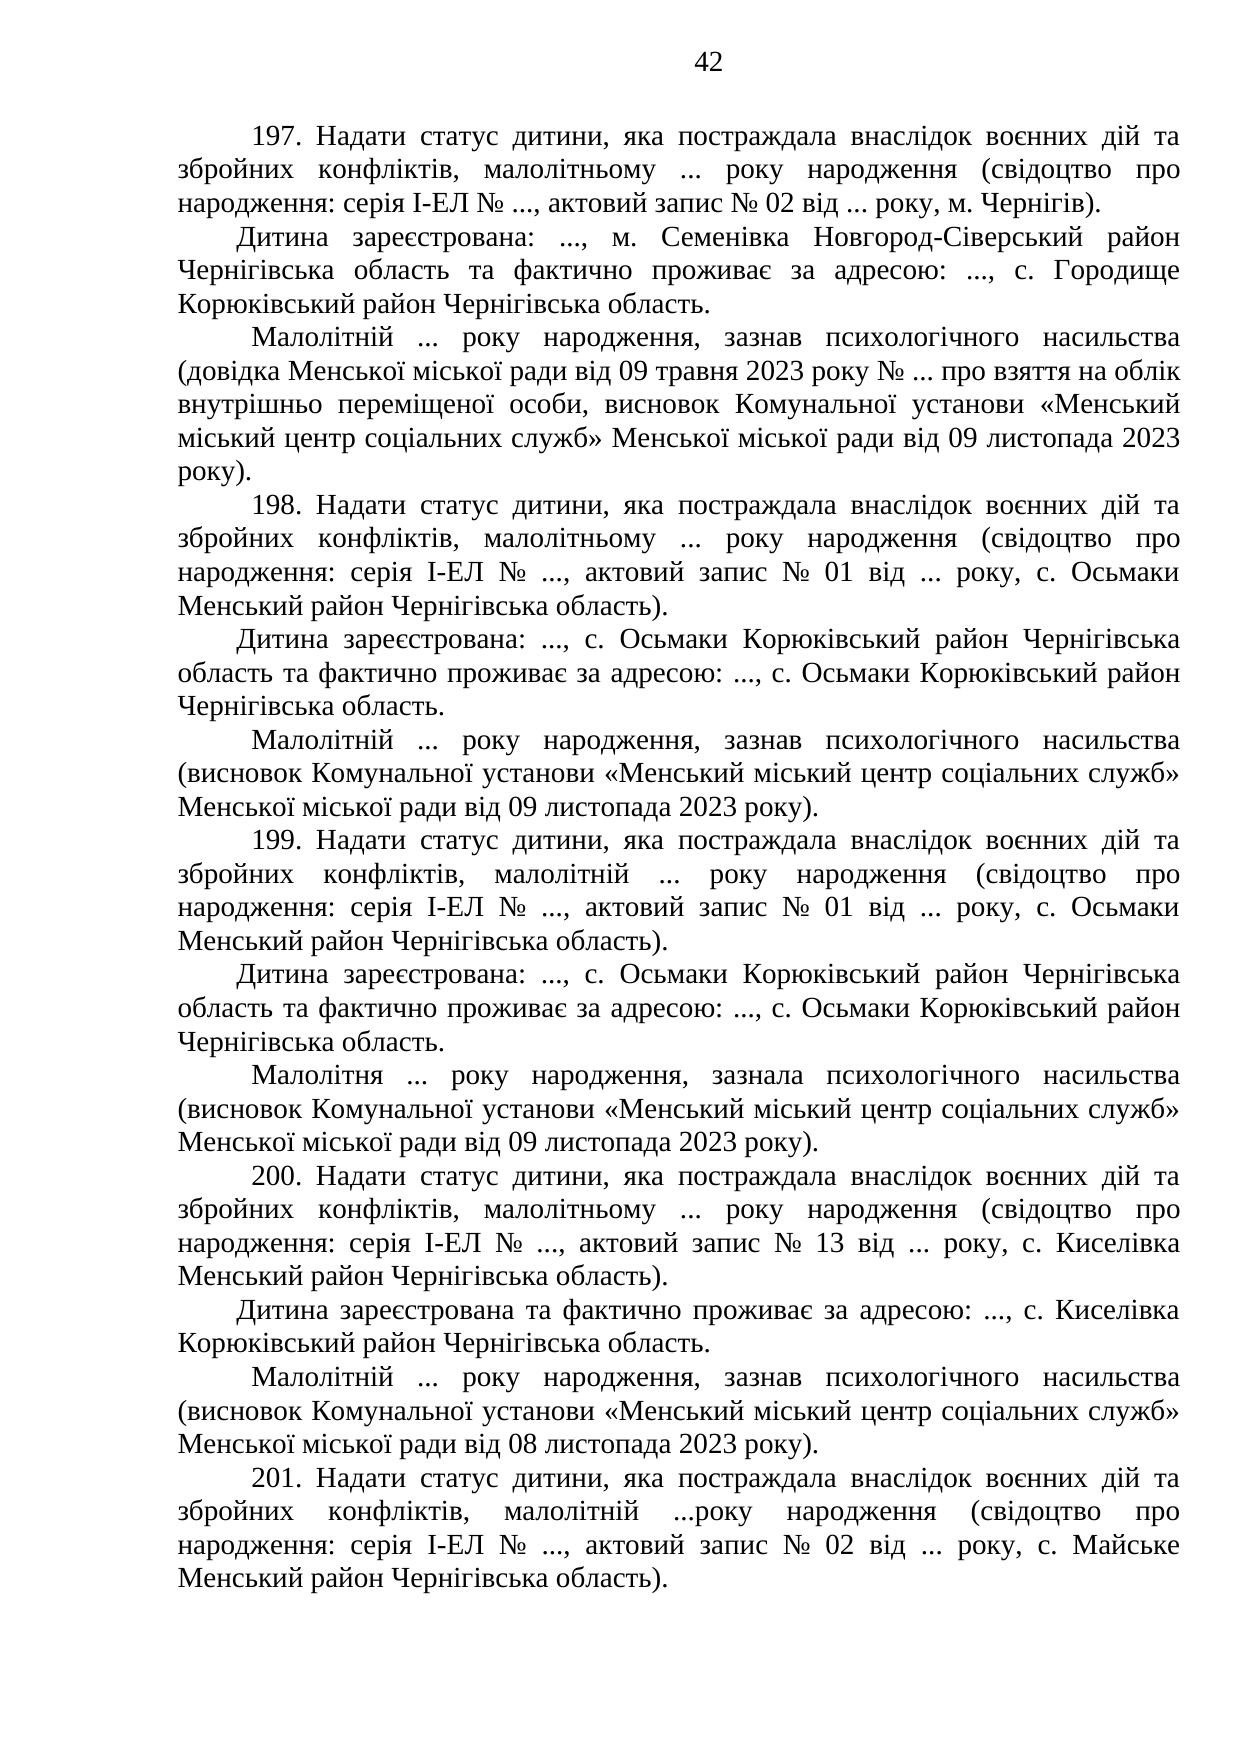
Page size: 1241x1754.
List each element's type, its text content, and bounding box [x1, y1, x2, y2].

text Дитина зареєстрована: ..., с. Осьмаки Корюківський район Чернігівська область та фактично проживає за адресою: ..., с. Осьмаки Корюківський район Чернігівська область. [177, 957, 1181, 1057]
text Дитина зареєстрована та фактично проживає за адресою: ..., с. Киселівка Корюківський район Чернігівська область. [177, 1292, 1181, 1359]
text 198. Надати статус дитини, яка постраждала внаслідок воєнних дій та збройних конфліктів, малолітньому ... року народження (свідоцтво про народження: серія І-ЕЛ № ..., актовий запис № 01 від ... року, с. Осьмаки Менський район Чернігівська область). [177, 487, 1181, 621]
text Малолітній ... року народження, зазнав психологічного насильства (довідка Менської міської ради від 09 травня 2023 року № ... про взяття на облік внутрішньо переміщеної особи, висновок Комунальної установи «Менський міський центр соціальних служб» Менської міської ради від 09 листопада 2023 року). [177, 319, 1181, 487]
text Малолітній ... року народження, зазнав психологічного насильства (висновок Комунальної установи «Менський міський центр соціальних служб» Менської міської ради від 09 листопада 2023 року). [177, 722, 1181, 822]
text 197. Надати статус дитини, яка постраждала внаслідок воєнних дій та збройних конфліктів, малолітньому ... року народження (свідоцтво про народження: серія І-ЕЛ № ..., актовий запис № 02 від ... року, м. Чернігів). [177, 118, 1181, 219]
text Малолітній ... року народження, зазнав психологічного насильства (висновок Комунальної установи «Менський міський центр соціальних служб» Менської міської ради від 08 листопада 2023 року). [177, 1359, 1181, 1460]
text 201. Надати статус дитини, яка постраждала внаслідок воєнних дій та збройних конфліктів, малолітній ...року народження (свідоцтво про народження: серія І-ЕЛ № ..., актовий запис № 02 від ... року, с. Майське Менський район Чернігівська область). [177, 1460, 1181, 1594]
text 200. Надати статус дитини, яка постраждала внаслідок воєнних дій та збройних конфліктів, малолітньому ... року народження (свідоцтво про народження: серія І-ЕЛ № ..., актовий запис № 13 від ... року, с. Киселівка Менський район Чернігівська область). [177, 1158, 1181, 1292]
text Малолітня ... року народження, зазнала психологічного насильства (висновок Комунальної установи «Менський міський центр соціальних служб» Менської міської ради від 09 листопада 2023 року). [177, 1057, 1181, 1158]
text 199. Надати статус дитини, яка постраждала внаслідок воєнних дій та збройних конфліктів, малолітній ... року народження (свідоцтво про народження: серія І-ЕЛ № ..., актовий запис № 01 від ... року, с. Осьмаки Менський район Чернігівська область). [177, 822, 1181, 957]
text Дитина зареєстрована: ..., с. Осьмаки Корюківський район Чернігівська область та фактично проживає за адресою: ..., с. Осьмаки Корюківський район Чернігівська область. [177, 621, 1181, 722]
